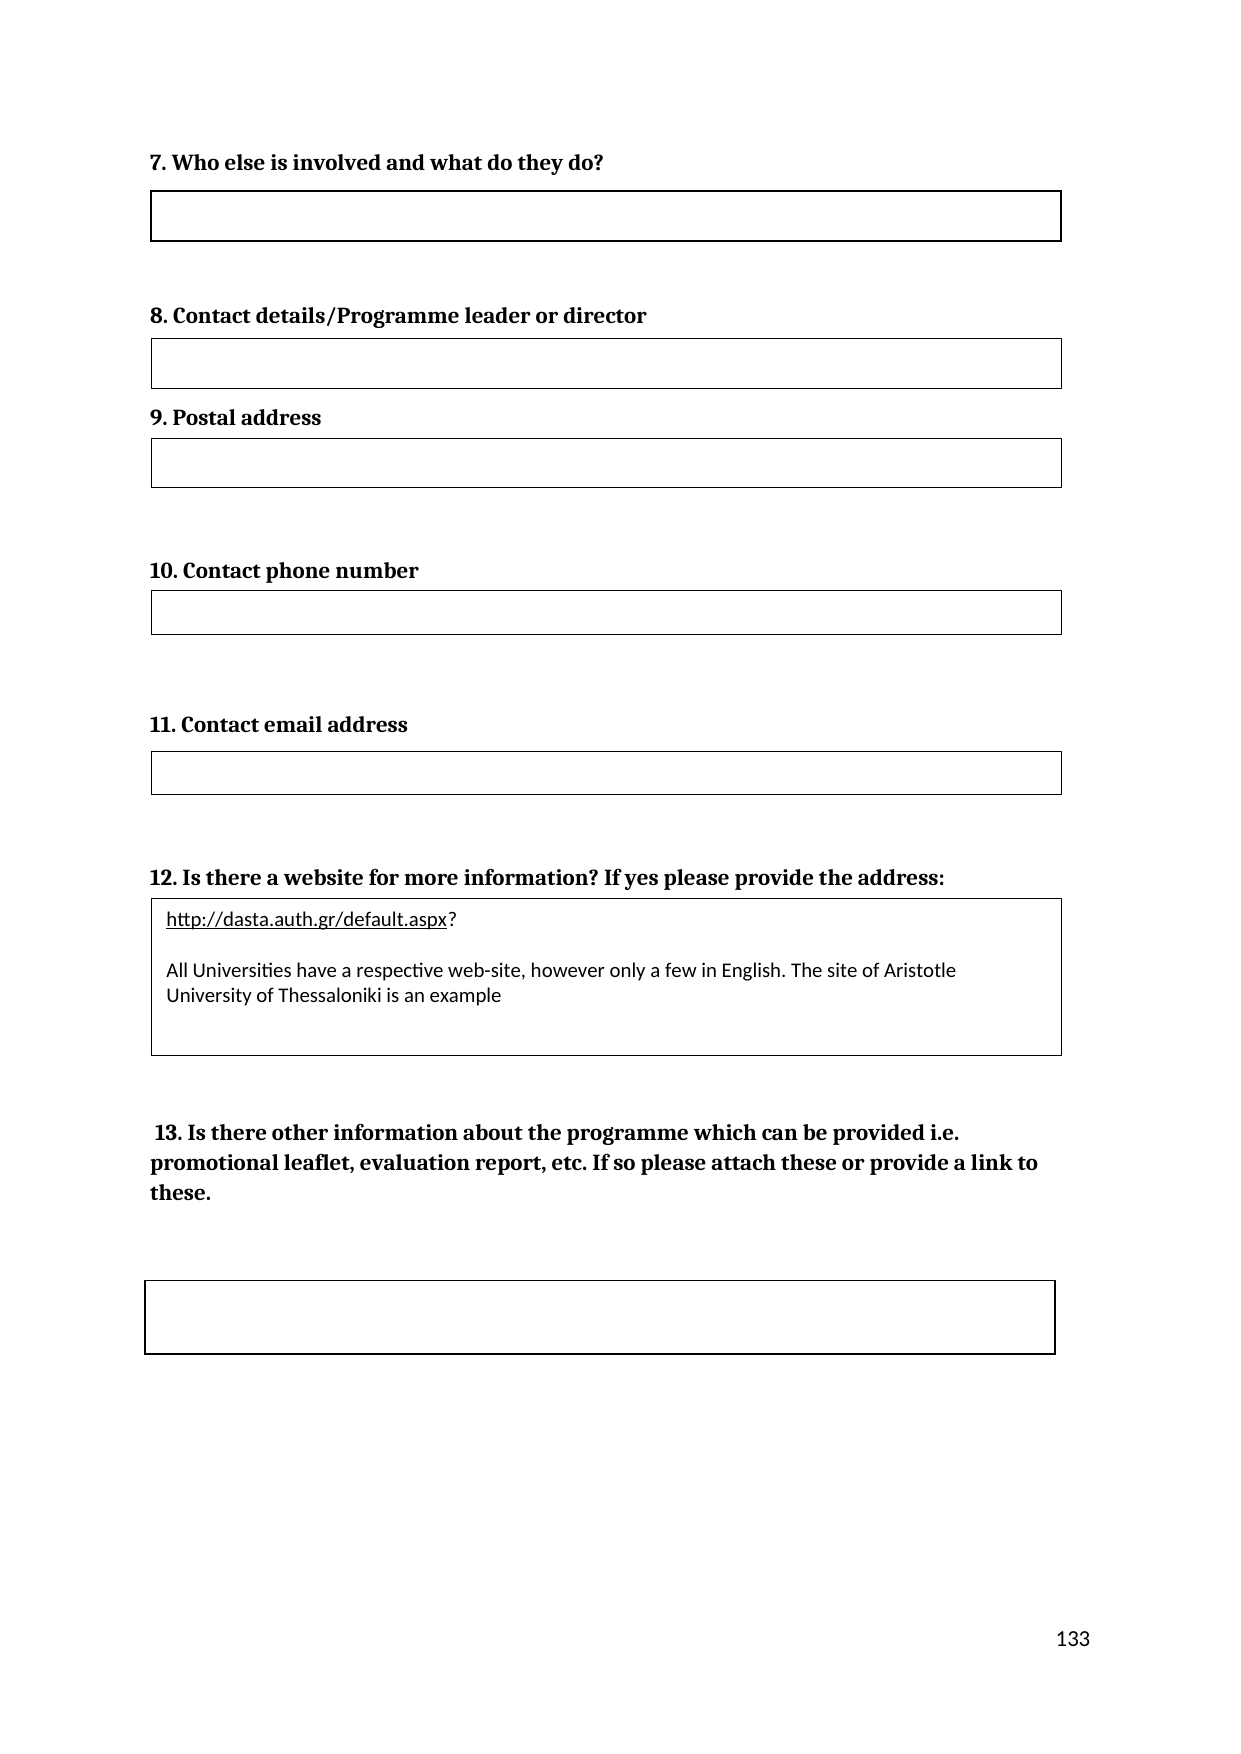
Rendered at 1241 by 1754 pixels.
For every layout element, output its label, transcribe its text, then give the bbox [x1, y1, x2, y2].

text 10. Contact phone number [150, 558, 1090, 585]
text 8. Contact details/Programme leader or director [150, 303, 1090, 329]
text 7. Who else is involved and what do they do? [150, 150, 1090, 176]
text 9. Postal address [150, 405, 1090, 432]
text 13. Is there other information about the programme which can be provided i.e. promotional leaflet, evaluation report, etc. If so please attach these or provide a link to these. [150, 1120, 1090, 1207]
text 12. Is there a website for more information? If yes please provide the address: [150, 864, 1090, 891]
text 11. Contact email address [150, 711, 1090, 738]
